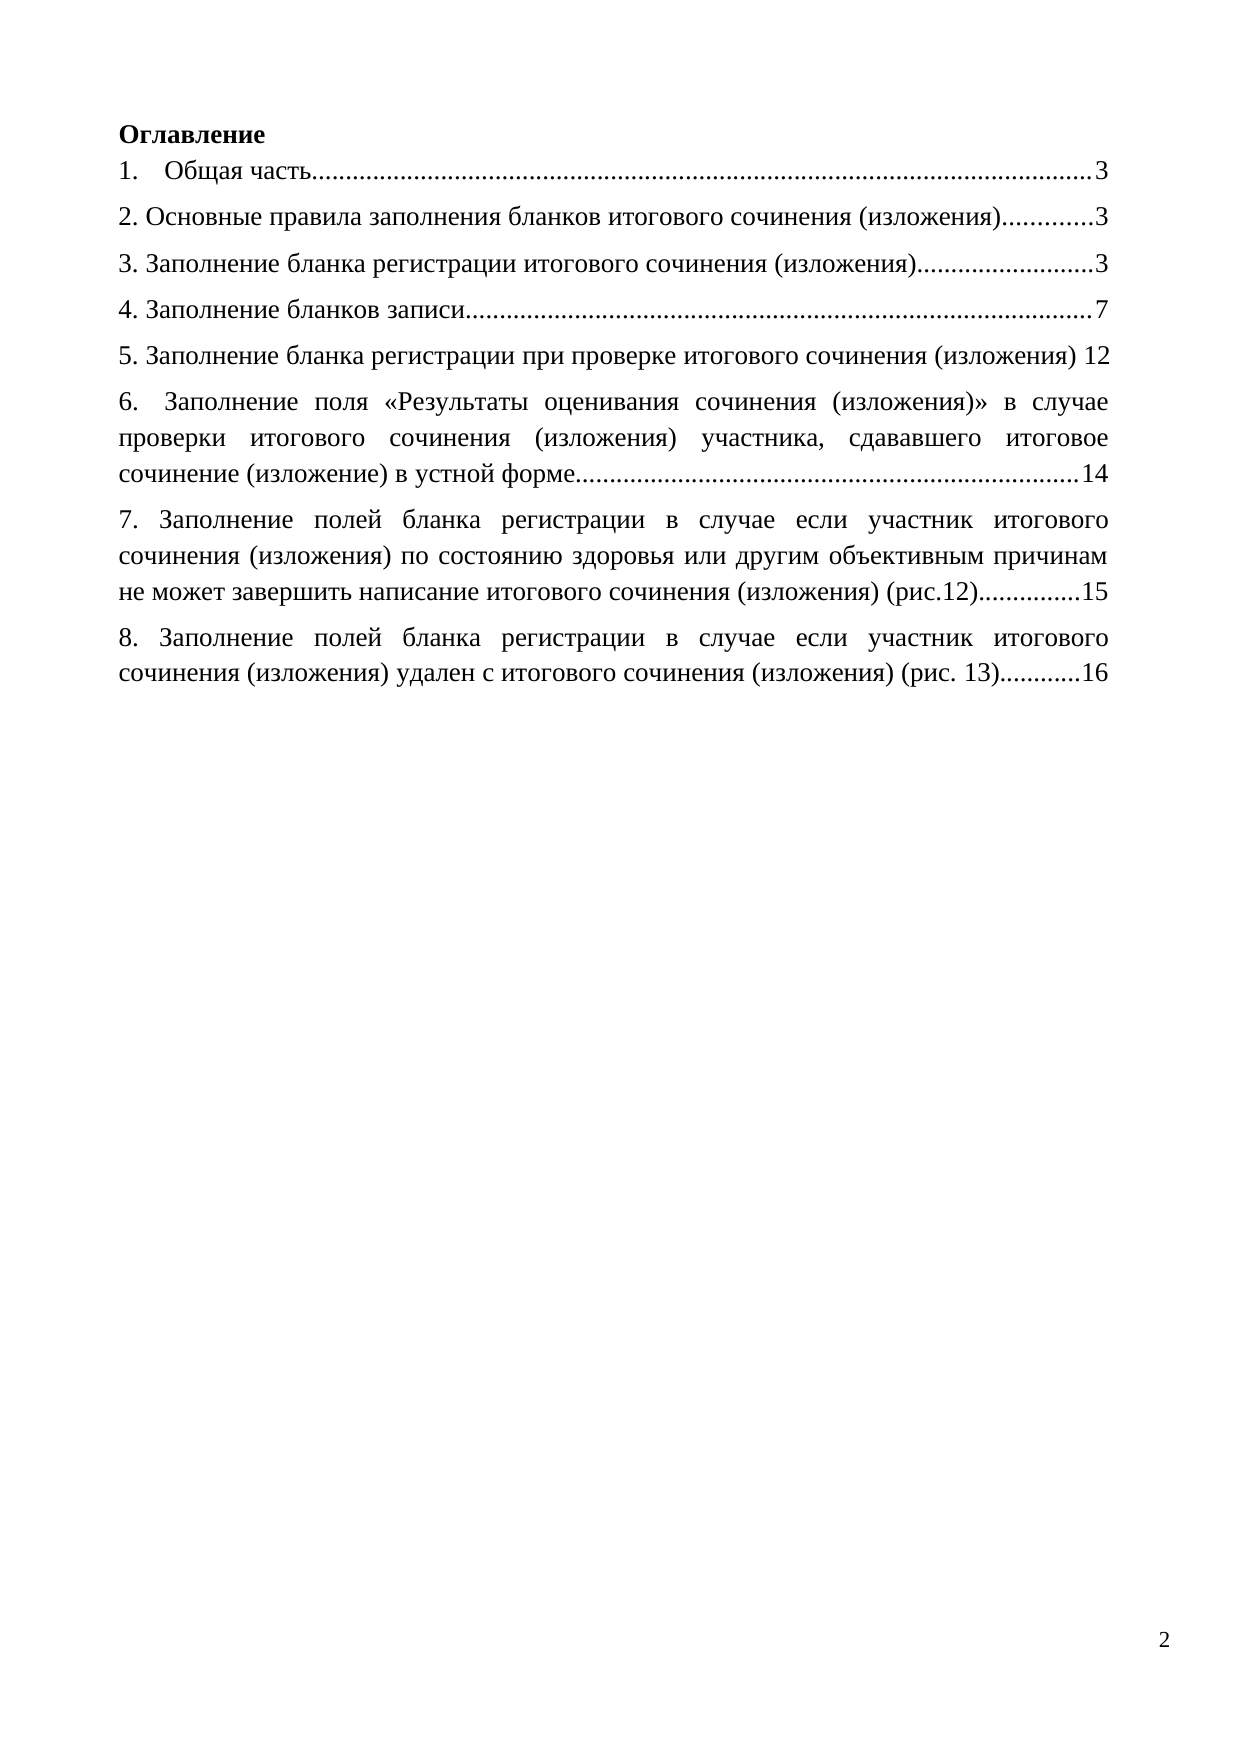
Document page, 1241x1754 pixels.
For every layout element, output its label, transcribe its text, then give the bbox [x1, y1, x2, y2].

text Оглавление [118, 118, 1201, 150]
